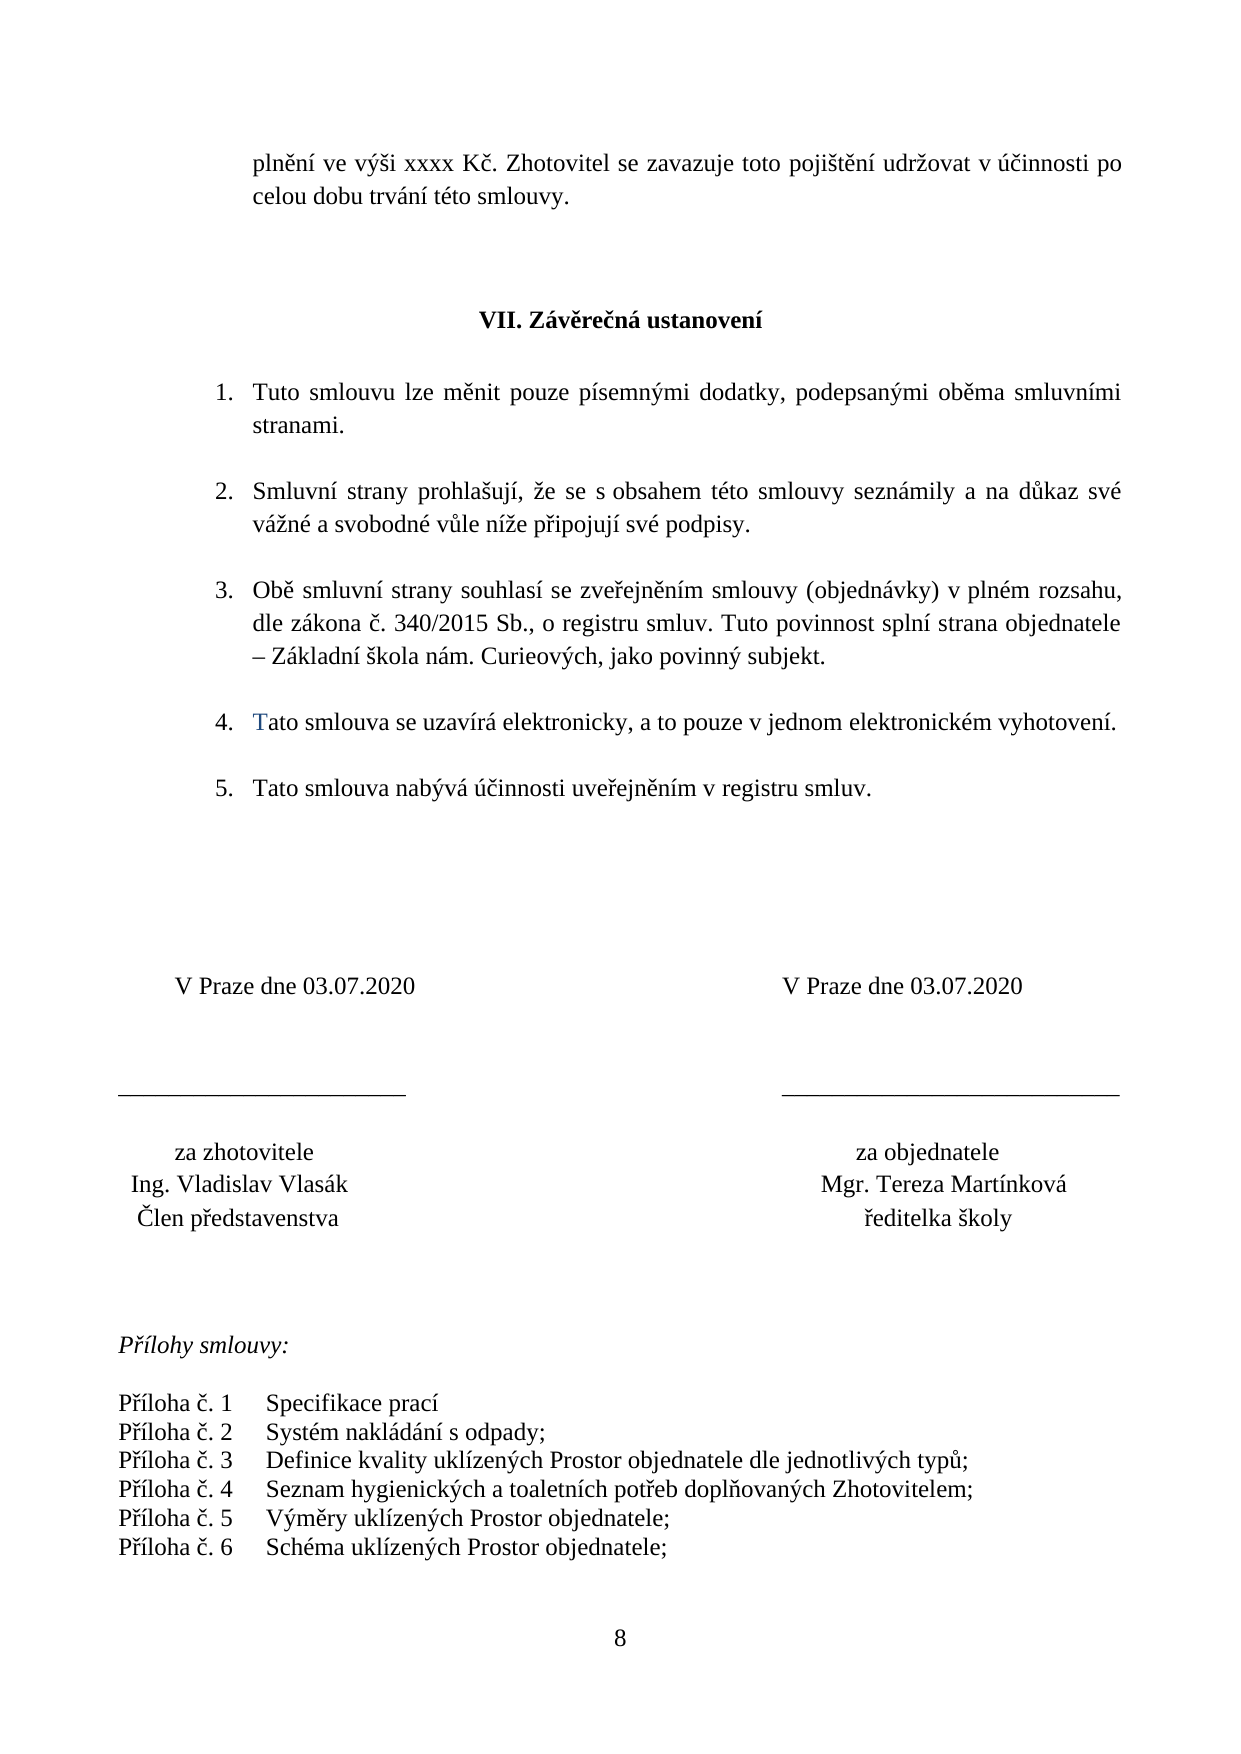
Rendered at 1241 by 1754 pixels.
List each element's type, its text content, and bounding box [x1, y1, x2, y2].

text Člen představenstva ředitelka školy [118, 1203, 1122, 1231]
text Příloha č. 2 Systém nakládání s odpady; [118, 1417, 1122, 1445]
list Tato smlouva nabývá účinnosti uveřejněním v registru smluv. [215, 773, 1122, 802]
text Ing. Vladislav Vlasák Mgr. Tereza Martínková [118, 1169, 1122, 1198]
text Příloha č. 5 Výměry uklízených Prostor objednatele; [118, 1503, 1122, 1532]
text Příloha č. 4 Seznam hygienických a toaletních potřeb doplňovaných Zhotovitelem; [118, 1474, 1122, 1503]
text za zhotovitele za objednatele [118, 1137, 1122, 1165]
list Tato smlouva se uzavírá elektronicky, a to pouze v jednom elektronickém vyhotovení. [215, 707, 1122, 736]
text _______________________ ___________________________ [118, 1071, 1122, 1099]
text Přílohy smlouvy: [118, 1330, 1122, 1359]
list Smluvní strany prohlašují, že se s obsahem této smlouvy seznámily a na důkaz své vážné a svobodné vůle níže připojují své podpisy. [215, 476, 1122, 538]
text V Praze dne 03.07.2020 V Praze dne 03.07.2020 [118, 971, 1122, 1000]
subtitle VII. Závěrečná ustanovení [118, 305, 1122, 333]
text Příloha č. 1 Specifikace prací [118, 1388, 1122, 1417]
text Příloha č. 6 Schéma uklízených Prostor objednatele; [118, 1532, 1122, 1560]
list Obě smluvní strany souhlasí se zveřejněním smlouvy (objednávky) v plném rozsahu, dle zákona č. 340/2015 Sb., o registru smluv. Tuto povinnost splní strana objednatele – Základní škola nám. Curieových, jako povinný subjekt. [215, 575, 1122, 670]
text Příloha č. 3 Definice kvality uklízených Prostor objednatele dle jednotlivých typů; [118, 1445, 1122, 1474]
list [215, 148, 1122, 209]
list Tuto smlouvu lze měnit pouze písemnými dodatky, podepsanými oběma smluvními stranami. [215, 377, 1122, 439]
